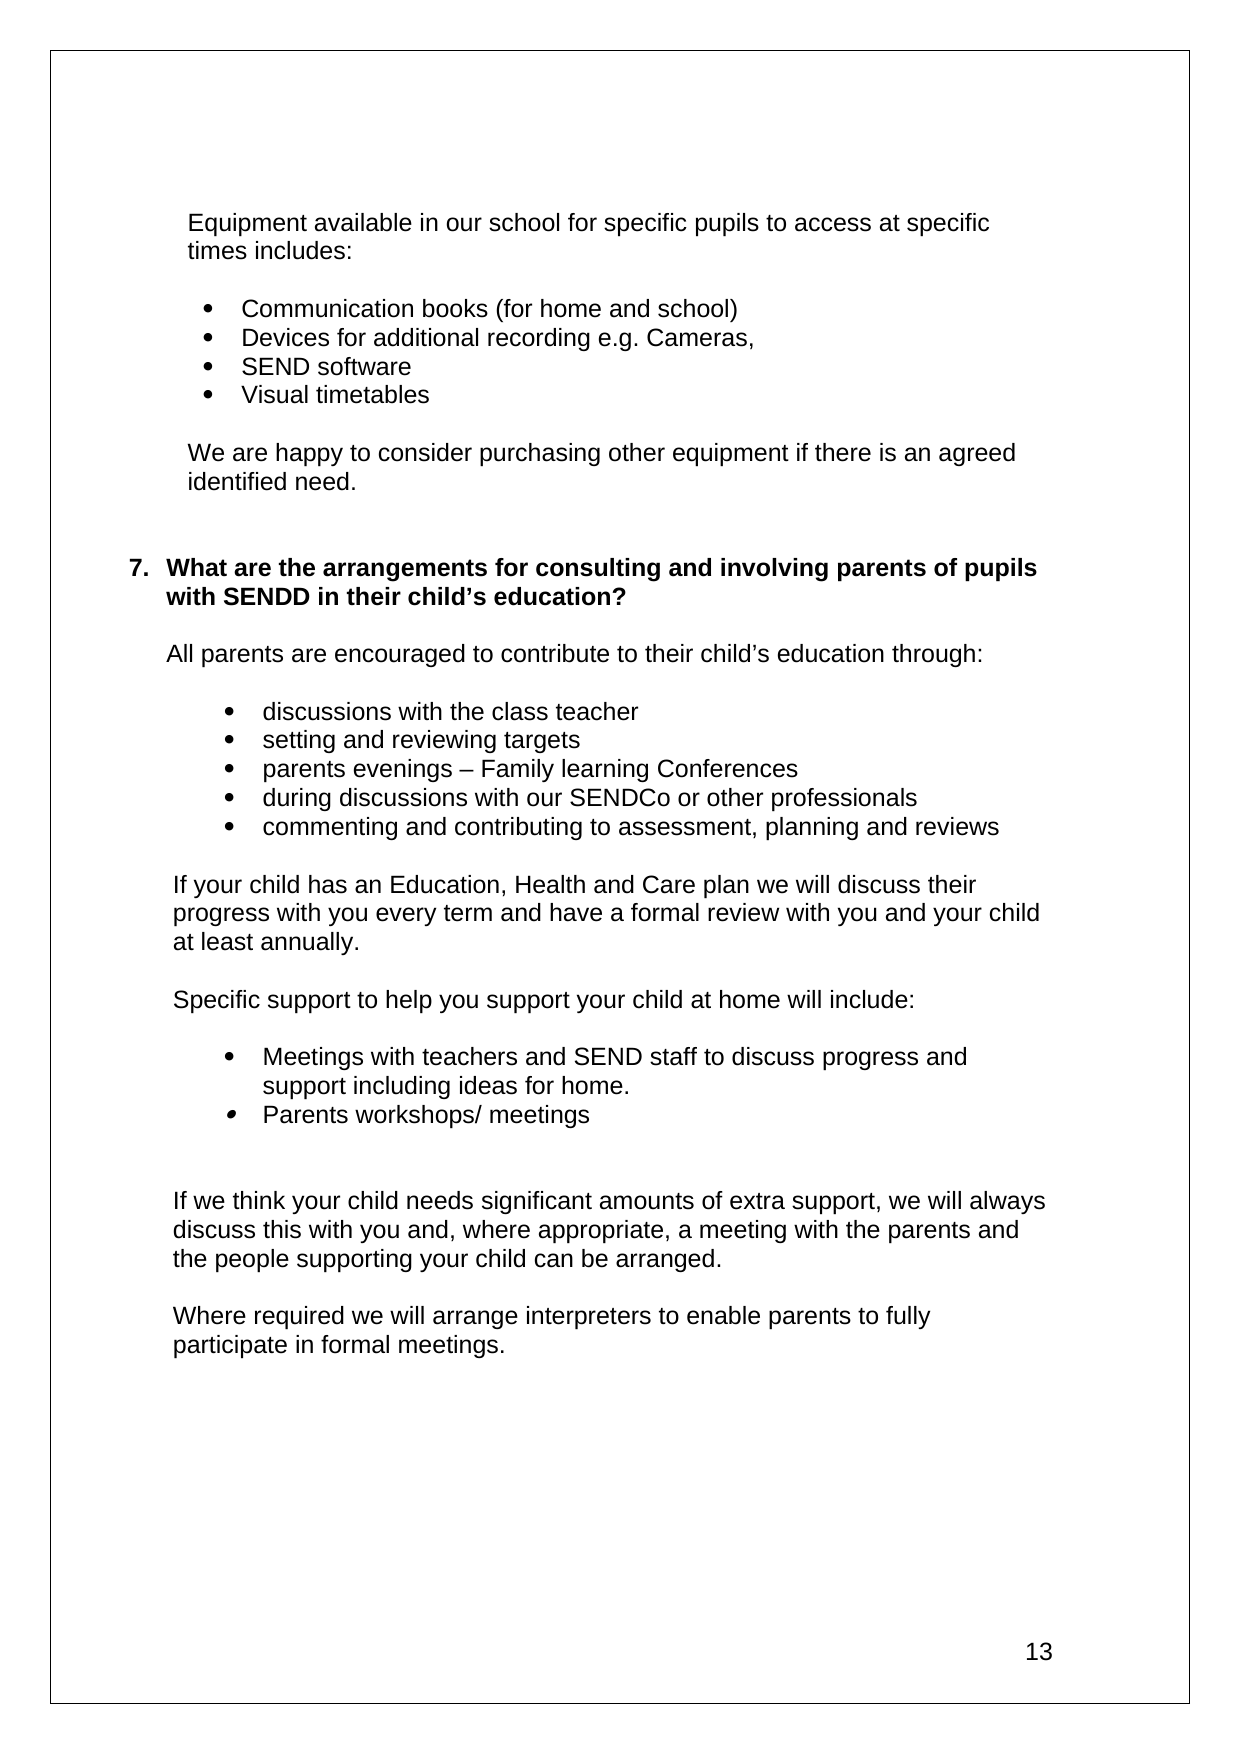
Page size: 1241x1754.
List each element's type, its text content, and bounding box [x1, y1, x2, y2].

text Equipment available in our school for specific pupils to access at specific times includes: [187, 207, 1053, 265]
list commenting and contributing to assessment, planning and reviews [225, 812, 1053, 841]
list Devices for additional recording e.g. Cameras, [203, 323, 1053, 351]
list What are the arrangements for consulting and involving parents of pupils with SENDD in their child’s education? [128, 553, 1053, 610]
list during discussions with our SENDCo or other professionals [225, 783, 1053, 812]
list Parents workshops/ meetings [225, 1100, 1053, 1129]
text We are happy to consider purchasing other equipment if there is an agreed identified need. [187, 438, 1053, 495]
list setting and reviewing targets [225, 726, 1053, 754]
list Communication books (for home and school) [203, 294, 1053, 323]
list Visual timetables [203, 380, 1053, 409]
text Specific support to help you support your child at home will include: [173, 985, 1053, 1013]
list discussions with the class teacher [225, 697, 1053, 726]
text If your child has an Education, Health and Care plan we will discuss their progress with you every term and have a formal review with you and your child at least annually. [173, 870, 1053, 956]
list SEND software [203, 351, 1053, 380]
list Meetings with teachers and SEND staff to discuss progress and support including ideas for home. [225, 1042, 1053, 1100]
text Where required we will arrange interpreters to enable parents to fully participate in formal meetings. [173, 1301, 1053, 1359]
list parents evenings – Family learning Conferences [225, 754, 1053, 783]
text If we think your child needs significant amounts of extra support, we will always discuss this with you and, where appropriate, a meeting with the parents and the people supporting your child can be arranged. [173, 1186, 1053, 1272]
list All parents are encouraged to contribute to their child’s education through: [166, 639, 1053, 668]
